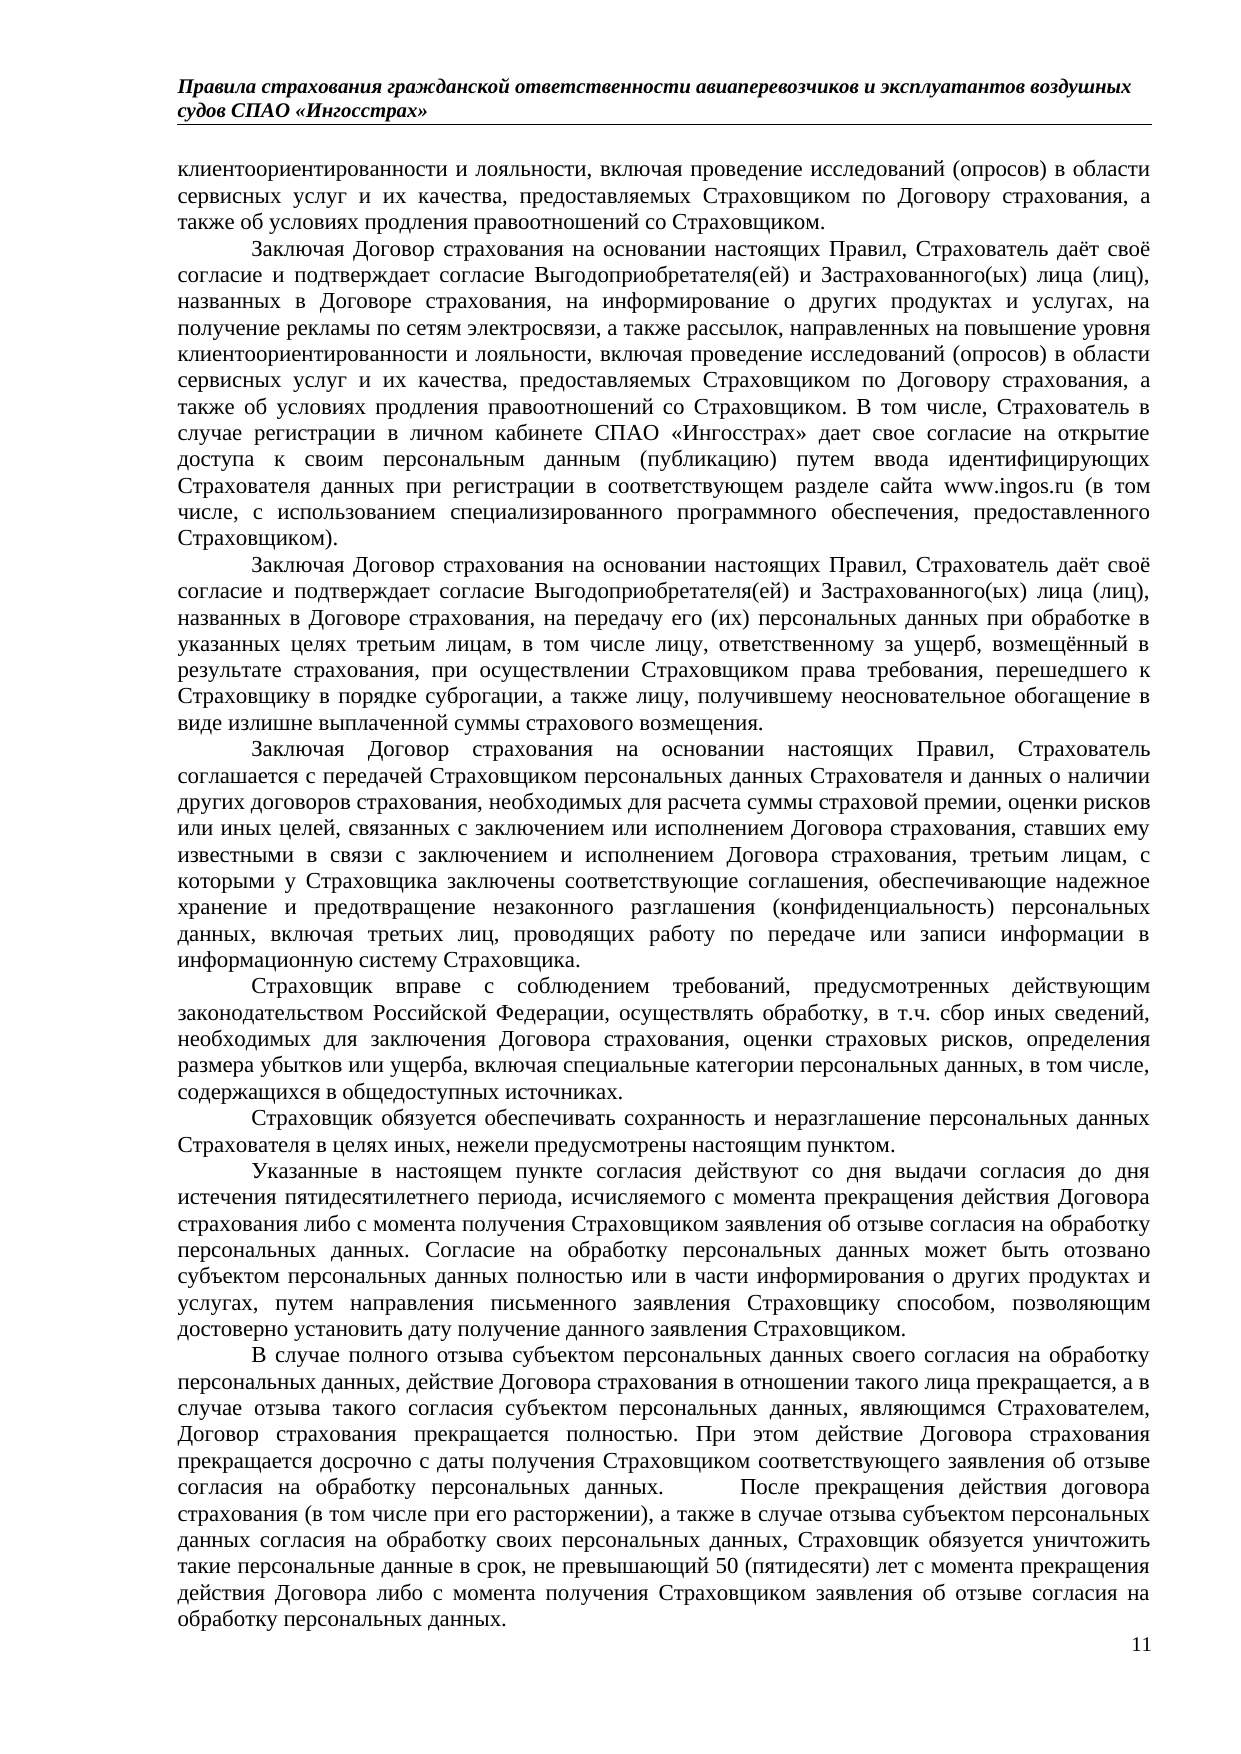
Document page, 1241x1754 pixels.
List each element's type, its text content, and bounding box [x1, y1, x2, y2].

text Указанные в настоящем пункте согласия действуют со дня выдачи согласия до дня истечения пятидесятилетнего периода, исчисляемого с момента прекращения действия Договора страхования либо с момента получения Страховщиком заявления об отзыве согласия на обработку персональных данных. Согласие на обработку персональных данных может быть отозвано субъектом персональных данных полностью или в части информирования о других продуктах и услугах, путем направления письменного заявления Страховщику способом, позволяющим достоверно установить дату получение данного заявления Страховщиком. [177, 1157, 1152, 1341]
text Заключая Договор страхования на основании настоящих Правил, Страхователь даёт своё согласие и подтверждает согласие Выгодоприобретателя(ей) и Застрахованного(ых) лица (лиц), названных в Договоре страхования, на информирование о других продуктах и услугах, на получение рекламы по сетям электросвязи, а также рассылок, направленных на повышение уровня клиентоориентированности и лояльности, включая проведение исследований (опросов) в области сервисных услуг и их качества, предоставляемых Страховщиком по Договору страхования, а также об условиях продления правоотношений со Страховщиком. В том числе, Страхователь в случае регистрации в личном кабинете СПАО «Ингосстрах» дает свое согласие на открытие доступа к своим персональным данным (публикацию) путем ввода идентифицирующих Страхователя данных при регистрации в соответствующем разделе сайта www.ingos.ru (в том числе, с использованием специализированного программного обеспечения, предоставленного Страховщиком). [177, 234, 1152, 551]
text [177, 156, 1152, 234]
text Страховщик обязуется обеспечивать сохранность и неразглашение персональных данных Страхователя в целях иных, нежели предусмотрены настоящим пунктом. [177, 1104, 1152, 1157]
text В случае полного отзыва субъектом персональных данных своего согласия на обработку персональных данных, действие Договора страхования в отношении такого лица прекращается, а в случае отзыва такого согласия субъектом персональных данных, являющимся Страхователем, Договор страхования прекращается полностью. При этом действие Договора страхования прекращается досрочно с даты получения Страховщиком соответствующего заявления об отзыве согласия на обработку персональных данных. После прекращения действия договора страхования (в том числе при его расторжении), а также в случае отзыва субъектом персональных данных согласия на обработку своих персональных данных, Страховщик обязуется уничтожить такие персональные данные в срок, не превышающий 50 (пятидесяти) лет с момента прекращения действия Договора либо с момента получения Страховщиком заявления об отзыве согласия на обработку персональных данных. [177, 1341, 1152, 1631]
text Страховщик вправе с соблюдением требований, предусмотренных действующим законодательством Российской Федерации, осуществлять обработку, в т.ч. сбор иных сведений, необходимых для заключения Договора страхования, оценки страховых рисков, определения размера убытков или ущерба, включая специальные категории персональных данных, в том числе, содержащихся в общедоступных источниках. [177, 972, 1152, 1104]
text Заключая Договор страхования на основании настоящих Правил, Страхователь соглашается с передачей Страховщиком персональных данных Страхователя и данных о наличии других договоров страхования, необходимых для расчета суммы страховой премии, оценки рисков или иных целей, связанных с заключением или исполнением Договора страхования, ставших ему известными в связи с заключением и исполнением Договора страхования, третьим лицам, с которыми у Страховщика заключены соответствующие соглашения, обеспечивающие надежное хранение и предотвращение незаконного разглашения (конфиденциальность) персональных данных, включая третьих лиц, проводящих работу по передаче или записи информации в информационную систему Страховщика. [177, 735, 1152, 972]
text Заключая Договор страхования на основании настоящих Правил, Страхователь даёт своё согласие и подтверждает согласие Выгодоприобретателя(ей) и Застрахованного(ых) лица (лиц), названных в Договоре страхования, на передачу его (их) персональных данных при обработке в указанных целях третьим лицам, в том числе лицу, ответственному за ущерб, возмещённый в результате страхования, при осуществлении Страховщиком права требования, перешедшего к Страховщику в порядке суброгации, а также лицу, получившему неосновательное обогащение в виде излишне выплаченной суммы страхового возмещения. [177, 551, 1152, 735]
